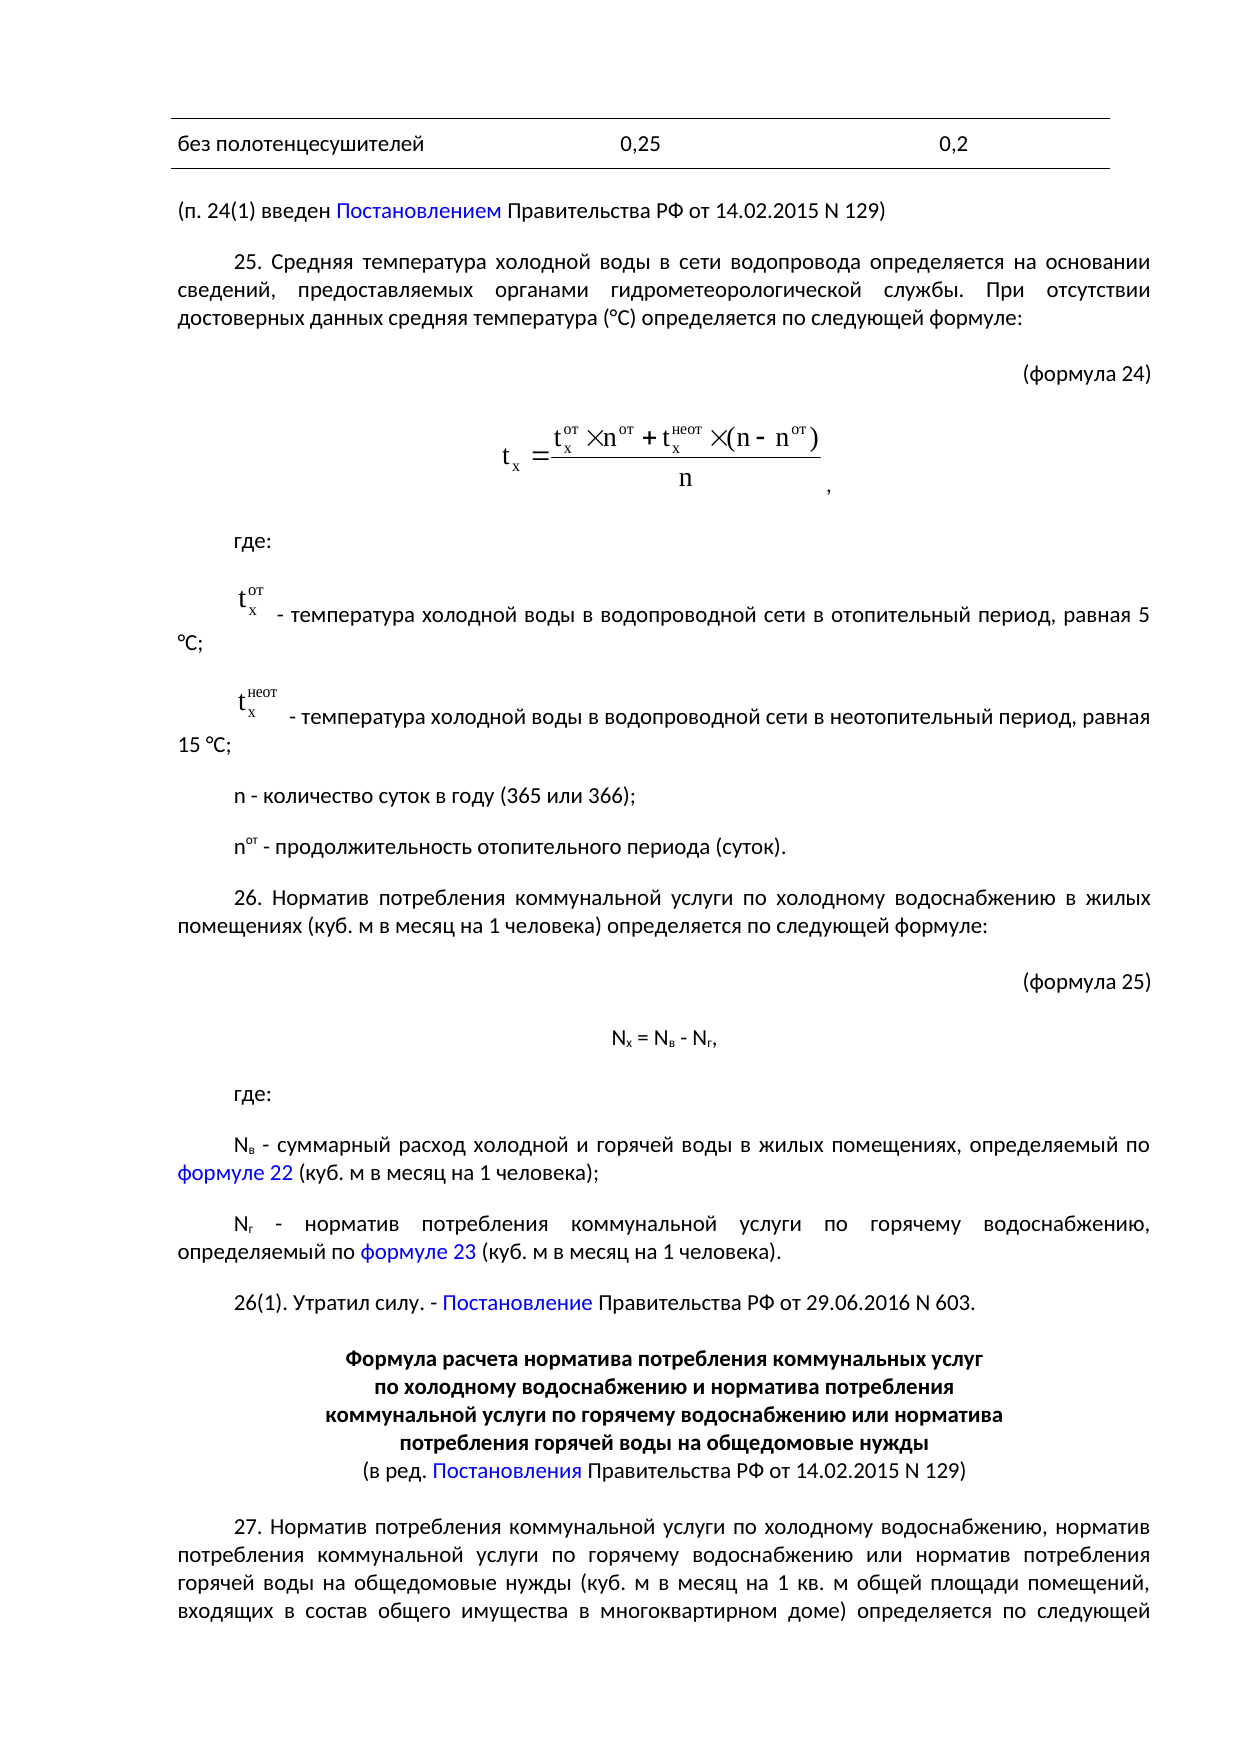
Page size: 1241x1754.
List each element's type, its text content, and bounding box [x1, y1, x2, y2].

text , [177, 416, 1152, 498]
text 26(1). Утратил силу. - Постановление Правительства РФ от 29.06.2016 N 603. [177, 1288, 1152, 1316]
text (в ред. Постановления Правительства РФ от 14.02.2015 N 129) [177, 1456, 1152, 1484]
text nот - продолжительность отопительного периода (суток). [177, 832, 1152, 860]
title по холодному водоснабжению и норматива потребления [177, 1372, 1152, 1400]
text где: [177, 526, 1152, 554]
table_cell без полотенцесушителей [171, 119, 484, 167]
text - температура холодной воды в водопроводной сети в отопительный период, равная 5 °C; [177, 577, 1152, 656]
text где: [177, 1079, 1152, 1107]
text n - количество суток в году (365 или 366); [177, 781, 1152, 809]
text Nх = Nв - Nг, [177, 1023, 1152, 1051]
text (формула 24) [177, 359, 1152, 387]
text Nг - норматив потребления коммунальной услуги по горячему водоснабжению, определяемый по формуле 23 (куб. м в месяц на 1 человека). [177, 1209, 1152, 1265]
title коммунальной услуги по горячему водоснабжению или норматива [177, 1400, 1152, 1428]
text (п. 24(1) введен Постановлением Правительства РФ от 14.02.2015 N 129) [177, 196, 1152, 224]
title Формула расчета норматива потребления коммунальных услуг [177, 1344, 1152, 1372]
text 26. Норматив потребления коммунальной услуги по холодному водоснабжению в жилых помещениях (куб. м в месяц на 1 человека) определяется по следующей формуле: [177, 883, 1152, 939]
text - температура холодной воды в водопроводной сети в неотопительный период, равная 15 °C; [177, 679, 1152, 758]
text (формула 25) [177, 967, 1152, 995]
title потребления горячей воды на общедомовые нужды [177, 1428, 1152, 1456]
text Nв - суммарный расход холодной и горячей воды в жилых помещениях, определяемый по формуле 22 (куб. м в месяц на 1 человека); [177, 1130, 1152, 1186]
table_cell 0,25 [484, 119, 797, 167]
table_cell 0,2 [797, 119, 1110, 167]
text 25. Средняя температура холодной воды в сети водопровода определяется на основании сведений, предоставляемых органами гидрометеорологической службы. При отсутствии достоверных данных средняя температура (°C) определяется по следующей формуле: [177, 247, 1152, 331]
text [177, 1512, 1152, 1624]
